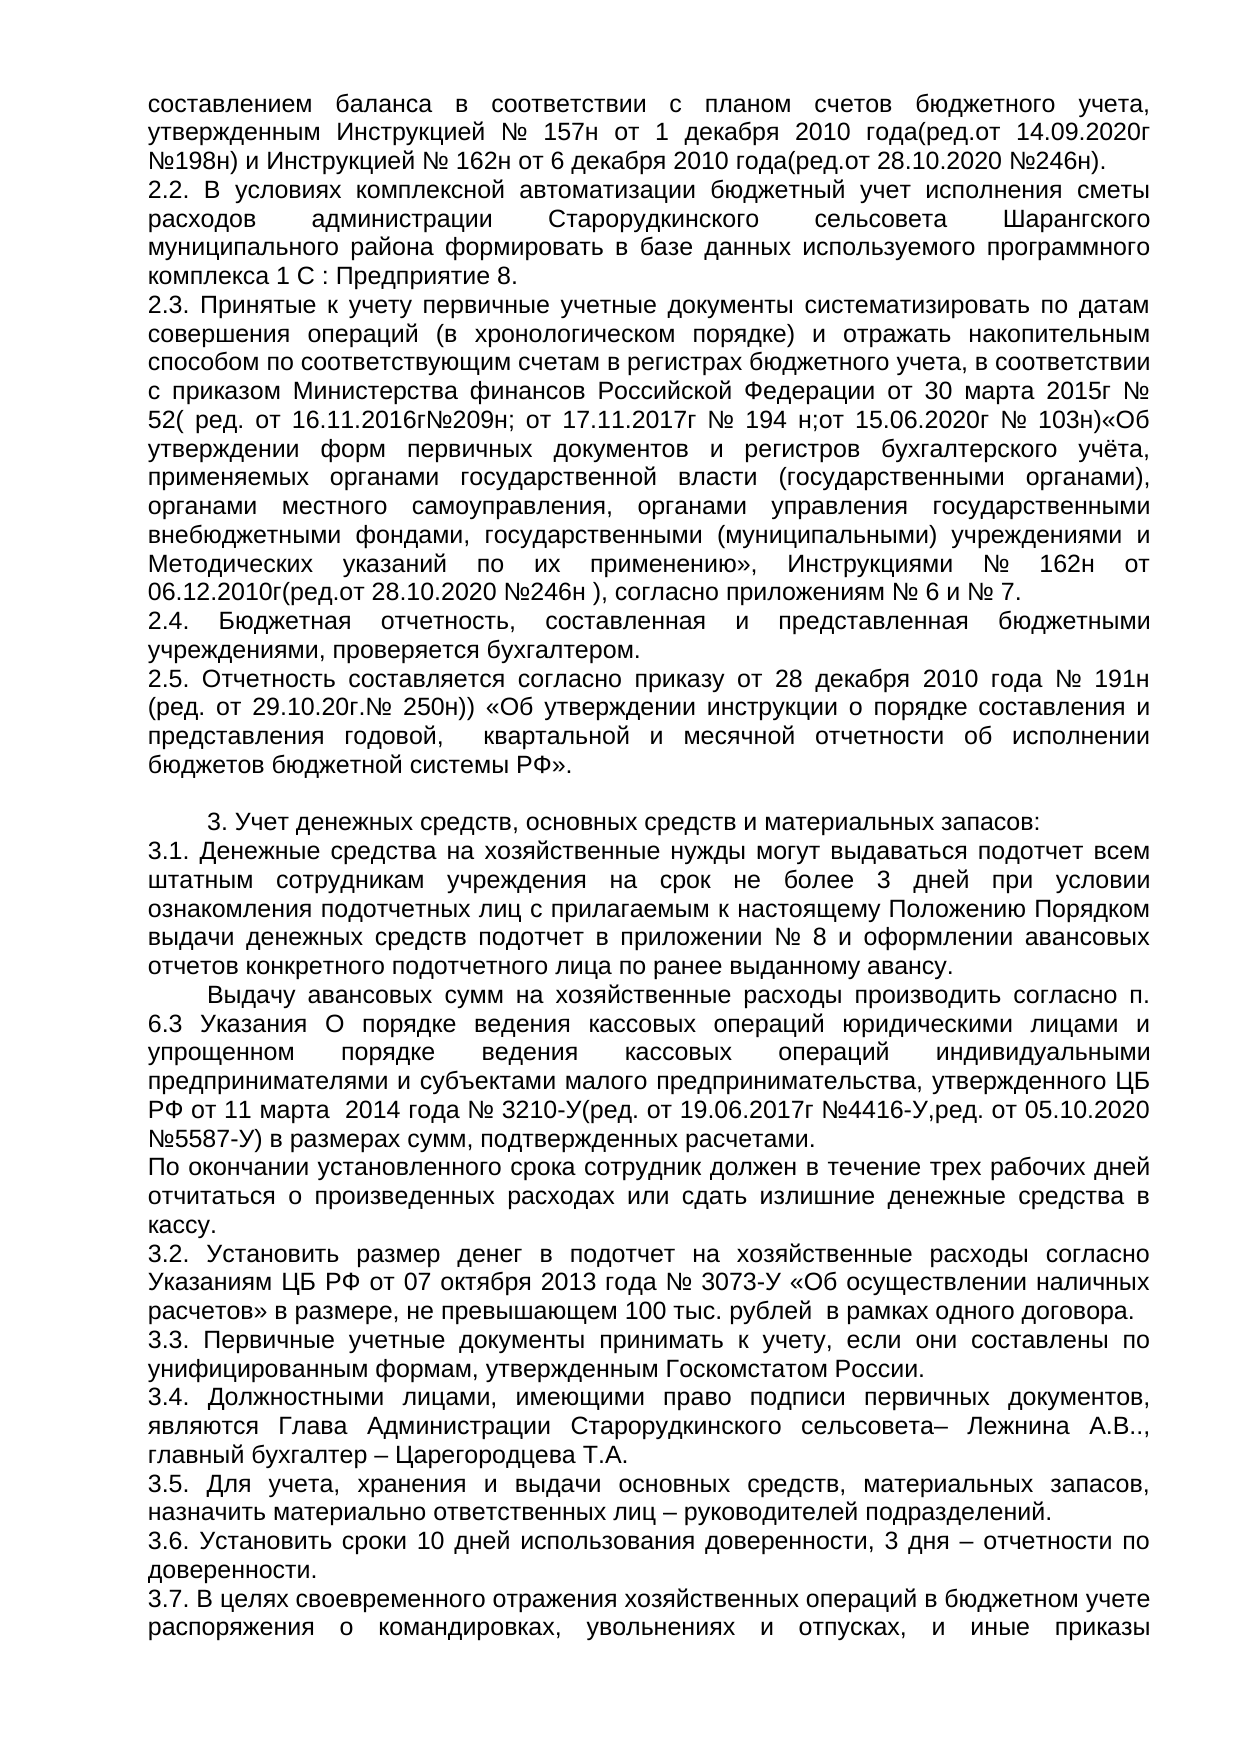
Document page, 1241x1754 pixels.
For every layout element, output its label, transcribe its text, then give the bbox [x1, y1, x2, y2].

text 3.3. Первичные учетные документы принимать к учету, если они составлены по унифицированным формам, утвержденным Госкомстатом России. [148, 1325, 1152, 1382]
text 3.5. Для учета, хранения и выдачи основных средств, материальных запасов, назначить материально ответственных лиц – руководителей подразделений. [148, 1469, 1152, 1526]
text 2.3. Принятые к учету первичные учетные документы систематизировать по датам совершения операций (в хронологическом порядке) и отражать накопительным способом по соответствующим счетам в регистрах бюджетного учета, в соответствии с приказом Министерства финансов Российской Федерации от 30 марта 2015г № 52( ред. от 16.11.2016г№209н; от 17.11.2017г № 194 н;от 15.06.2020г № 103н)«Об утверждении форм первичных документов и регистров бухгалтерского учёта, применяемых органами государственной власти (государственными органами), органами местного самоуправления, органами управления государственными внебюджетными фондами, государственными (муниципальными) учреждениями и Методических указаний по их применению», Инструкциями № 162н от 06.12.2010г(ред.от 28.10.2020 №246н ), согласно приложениям № 6 и № 7. [148, 290, 1152, 606]
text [148, 1584, 1152, 1641]
text 2.5. Отчетность составляется согласно приказу от 28 декабря 2010 года № 191н (ред. от 29.10.20г.№ 250н)) «Об утверждении инструкции о порядке составления и представления годовой, квартальной и месячной отчетности об исполнении бюджетов бюджетной системы РФ». [148, 664, 1152, 779]
text 3.6. Установить сроки 10 дней использования доверенности, 3 дня – отчетности по доверенности. [148, 1526, 1152, 1584]
text Выдачу авансовых сумм на хозяйственные расходы производить согласно п. 6.3 Указания О порядке ведения кассовых операций юридическими лицами и упрощенном порядке ведения кассовых операций индивидуальными предпринимателями и субъектами малого предпринимательства, утвержденного ЦБ РФ от 11 марта 2014 года № 3210-У(ред. от 19.06.2017г №4416-У,ред. от 05.10.2020 №5587-У) в размерах сумм, подтвержденных расчетами. [148, 980, 1152, 1152]
text 3.2. Установить размер денег в подотчет на хозяйственные расходы согласно Указаниям ЦБ РФ от 07 октября 2013 года № 3073-У «Об осуществлении наличных расчетов» в размере, не превышающем 100 тыс. рублей в рамках одного договора. [148, 1239, 1152, 1325]
text 2.4. Бюджетная отчетность, составленная и представленная бюджетными учреждениями, проверяется бухгалтером. [148, 606, 1152, 664]
text По окончании установленного срока сотрудник должен в течение трех рабочих дней отчитаться о произведенных расходах или сдать излишние денежные средства в кассу. [148, 1152, 1152, 1239]
text 3.1. Денежные средства на хозяйственные нужды могут выдаваться подотчет всем штатным сотрудникам учреждения на срок не более 3 дней при условии ознакомления подотчетных лиц с прилагаемым к настоящему Положению Порядком выдачи денежных средств подотчет в приложении № 8 и оформлении авансовых отчетов конкретного подотчетного лица по ранее выданному авансу. [148, 836, 1152, 980]
text 2.2. В условиях комплексной автоматизации бюджетный учет исполнения сметы расходов администрации Старорудкинского сельсовета Шарангского муниципального района формировать в базе данных используемого программного комплекса 1 С : Предприятие 8. [148, 175, 1152, 290]
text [148, 89, 1152, 175]
text 3. Учет денежных средств, основных средств и материальных запасов: [148, 807, 1152, 836]
text 3.4. Должностными лицами, имеющими право подписи первичных документов, являются Глава Администрации Старорудкинского сельсовета– Лежнина А.В.., главный бухгалтер – Царегородцева Т.А. [148, 1382, 1152, 1469]
